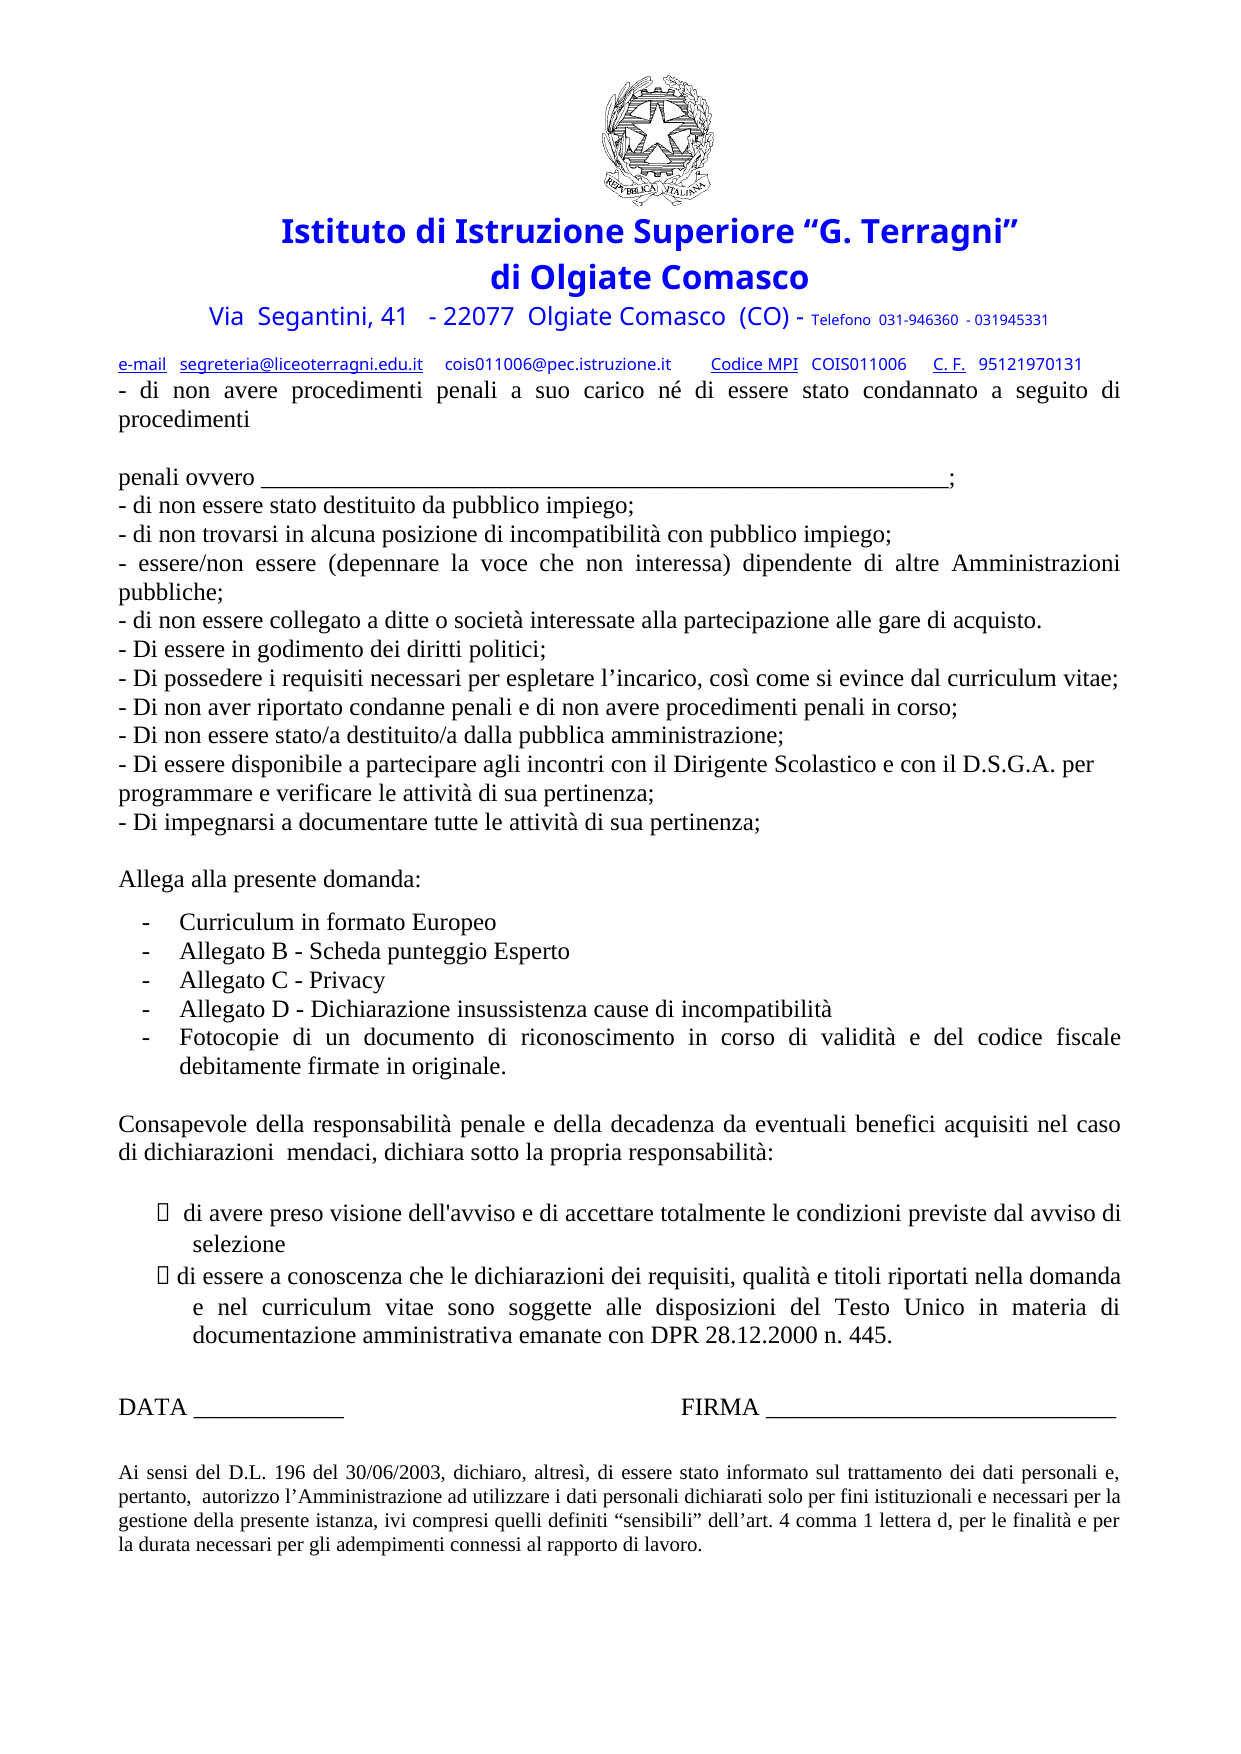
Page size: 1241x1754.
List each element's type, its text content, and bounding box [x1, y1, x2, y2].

list Allegato C - Privacy [142, 965, 1122, 994]
list Allegato D - Dichiarazione insussistenza cause di incompatibilità [142, 994, 1122, 1022]
list Curriculum in formato Europeo [142, 907, 1122, 936]
picture [580, 73, 720, 209]
text - di non trovarsi in alcuna posizione di incompatibilità con pubblico impiego; [118, 519, 1122, 548]
text Consapevole della responsabilità penale e della decadenza da eventuali benefici acquisiti nel caso di dichiarazioni mendaci, dichiara sotto la propria responsabilità: [118, 1109, 1122, 1166]
list  di essere a conoscenza che le dichiarazioni dei requisiti, qualità e titoli riportati nella domanda e nel curriculum vitae sono soggette alle disposizioni del Testo Unico in materia di documentazione amministrativa emanate con DPR 28.12.2000 n. 445. [155, 1258, 1122, 1349]
list  di avere preso visione dell'avviso e di accettare totalmente le condizioni previste dal avviso di selezione [155, 1195, 1122, 1258]
text - essere/non essere (depennare la voce che non interessa) dipendente di altre Amministrazioni pubbliche; [118, 548, 1122, 606]
text - di non essere stato destituito da pubblico impiego; [118, 491, 1122, 519]
text penali ovvero _______________________________________________________; [118, 462, 1122, 491]
list Allegato B - Scheda punteggio Esperto [142, 936, 1122, 965]
list Fotocopie di un documento di riconoscimento in corso di validità e del codice fiscale debitamente firmate in originale. [142, 1022, 1122, 1080]
text Allega alla presente domanda: [118, 864, 1122, 893]
text DATA ____________ FIRMA ____________________________ [118, 1392, 1122, 1421]
text Ai sensi del D.L. 196 del 30/06/2003, dichiaro, altresì, di essere stato informato sul trattamento dei dati personali e, pertanto, autorizzo l’Amministrazione ad utilizzare i dati personali dichiarati solo per fini istituzionali e necessari per la gestione della presente istanza, ivi compresi quelli definiti “sensibili” dell’art. 4 comma 1 lettera d, per le finalità e per la durata necessari per gli adempimenti connessi al rapporto di lavoro. [118, 1460, 1122, 1556]
text - di non avere procedimenti penali a suo carico né di essere stato condannato a seguito di procedimenti [118, 376, 1122, 433]
text - di non essere collegato a ditte o società interessate alla partecipazione alle gare di acquisto. [118, 606, 1122, 634]
